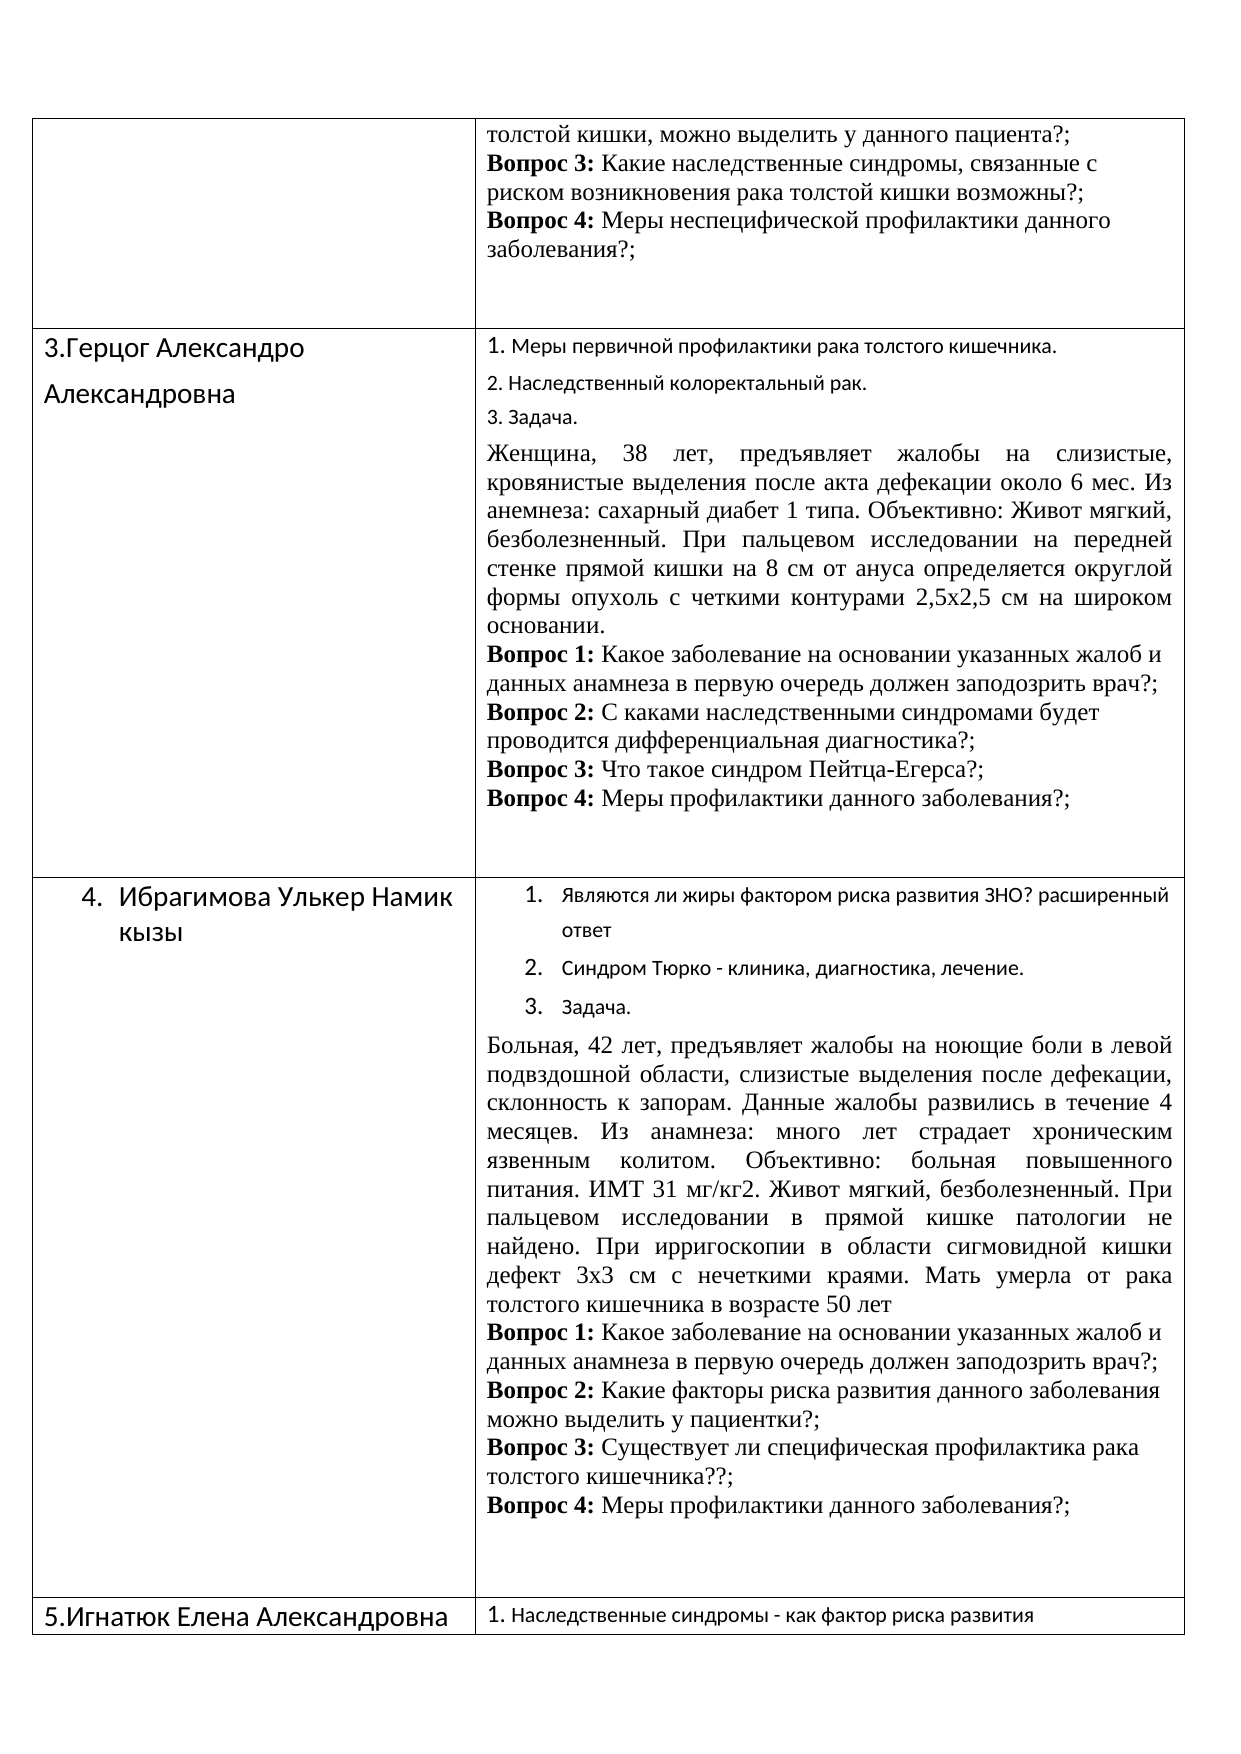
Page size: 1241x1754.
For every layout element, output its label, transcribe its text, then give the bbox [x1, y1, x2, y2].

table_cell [33, 1598, 475, 1634]
table_cell Ибрагимова Улькер Намик кызы [33, 878, 475, 1597]
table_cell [33, 119, 475, 328]
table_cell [476, 119, 1184, 328]
table_cell 3.Герцог Александро Александровна [33, 329, 475, 877]
table_cell Являются ли жиры фактором риска развития ЗНО? расширенный ответ Синдром Тюрко - клиника, диагностика, лечение. Задача. Больная, 42 лет, предъявляет жалобы на ноющие боли в левой подвздошной области, слизистые выделения после дефекации, склонность к запорам. Данные жалобы развились в течение 4 месяцев. Из анамнеза: много лет страдает хроническим язвенным колитом. Объективно: больная повышенного питания. ИМТ 31 мг/кг2. Живот мягкий, безболезненный. При пальцевом исследовании в прямой кишке патологии не найдено. При ирригоскопии в области сигмовидной кишки дефект 3x3 см с нечеткими краями. Мать умерла от рака толстого кишечника в возрасте 50 лет Вопрос 1: Какое заболевание на основании указанных жалоб и данных анамнеза в первую очередь должен заподозрить врач?; Вопрос 2: Какие факторы риска развития данного заболевания можно выделить у пациентки?; Вопрос 3: Существует ли специфическая профилактика рака толстого кишечника??; Вопрос 4: Меры профилактики данного заболевания?; [476, 878, 1184, 1597]
table_cell 1. Меры первичной профилактики рака толстого кишечника. 2. Наследственный колоректальный рак. 3. Задача. Женщина, 38 лет, предъявляет жалобы на слизистые, кровянистые выделения после акта дефекации около 6 мес. Из анемнеза: сахарный диабет 1 типа. Объективно: Живот мягкий, безболезненный. При пальцевом исследовании на передней стенке прямой кишки на 8 см от ануса определяется округлой формы опухоль с четкими контурами 2,5x2,5 см на широком основании. Вопрос 1: Какое заболевание на основании указанных жалоб и данных анамнеза в первую очередь должен заподозрить врач?; Вопрос 2: С каками наследственными синдромами будет проводится дифференциальная диагностика?; Вопрос 3: Что такое синдром Пейтца-Егерса?; Вопрос 4: Меры профилактики данного заболевания?; [476, 329, 1184, 877]
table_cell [476, 1598, 1184, 1634]
